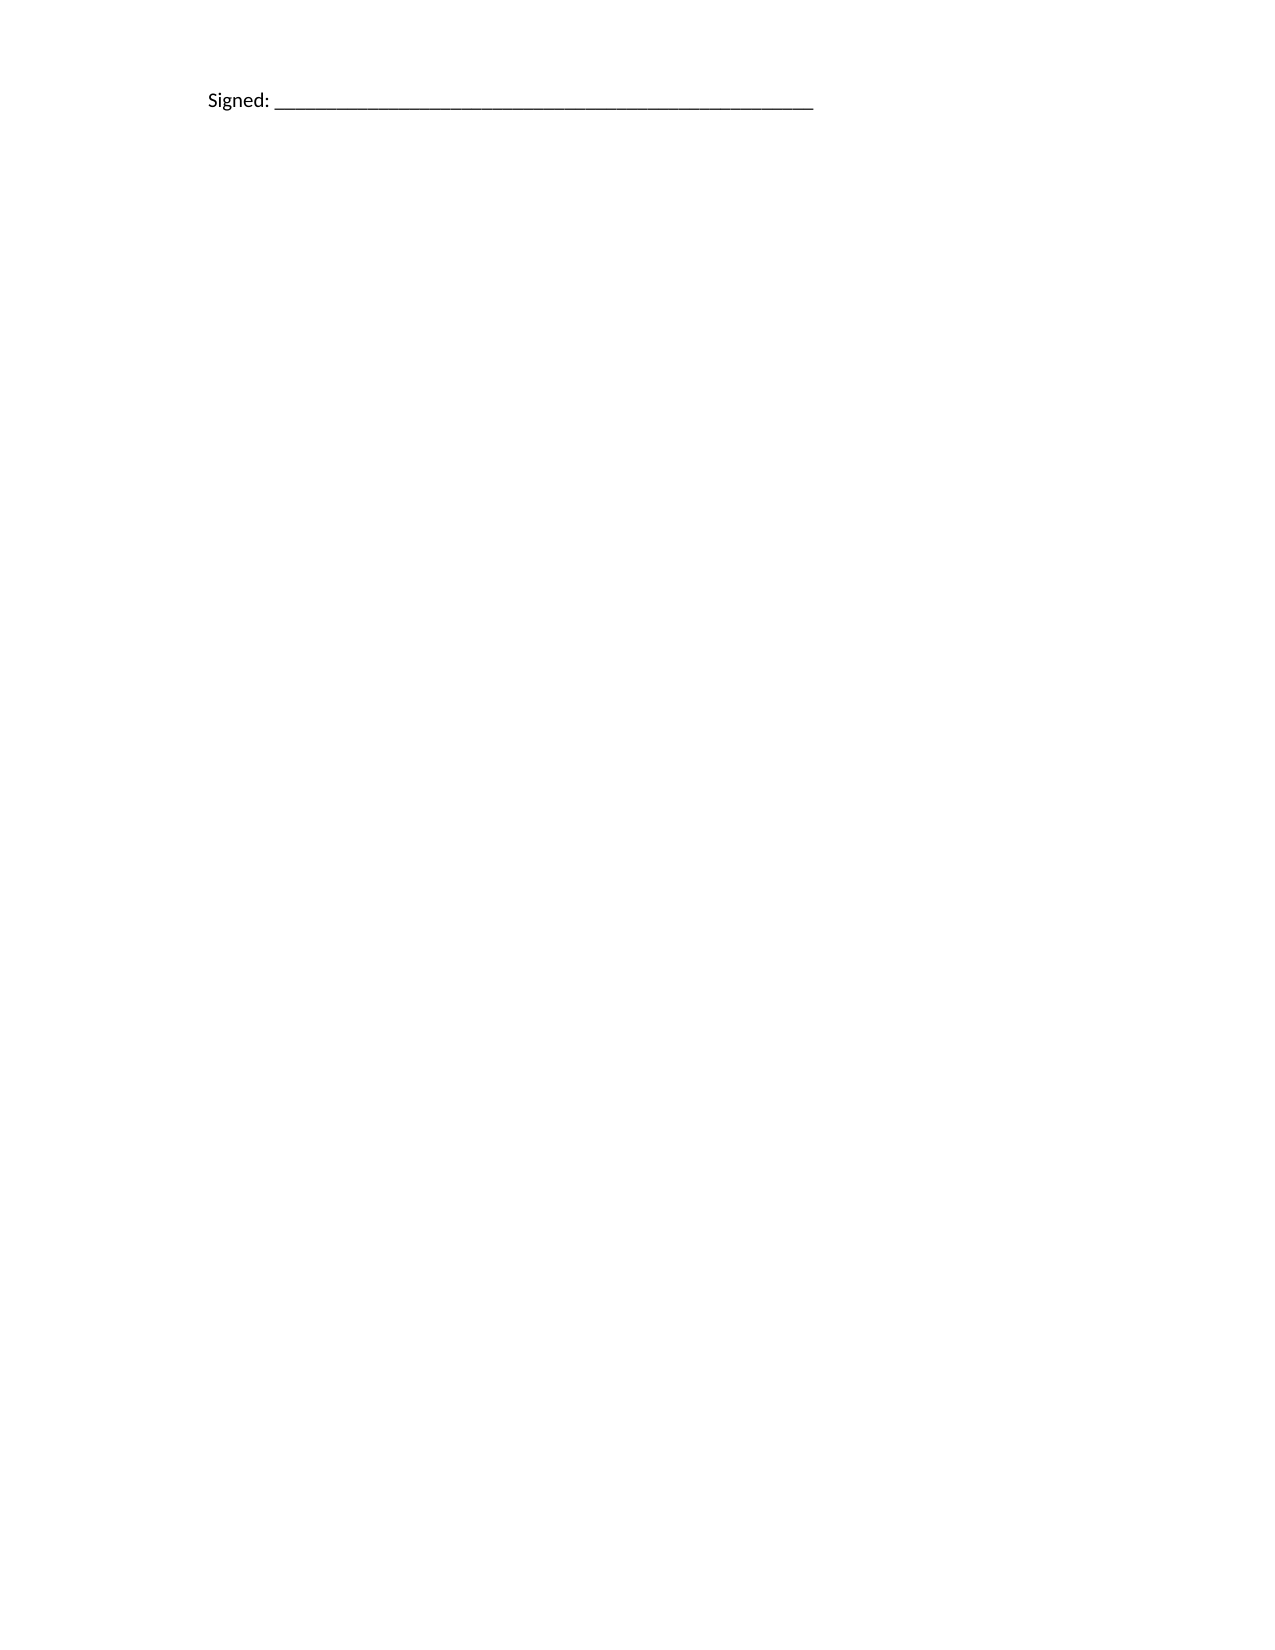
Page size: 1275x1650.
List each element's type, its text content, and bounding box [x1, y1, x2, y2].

text Signed: ____________________________________________________ [137, 87, 1196, 113]
